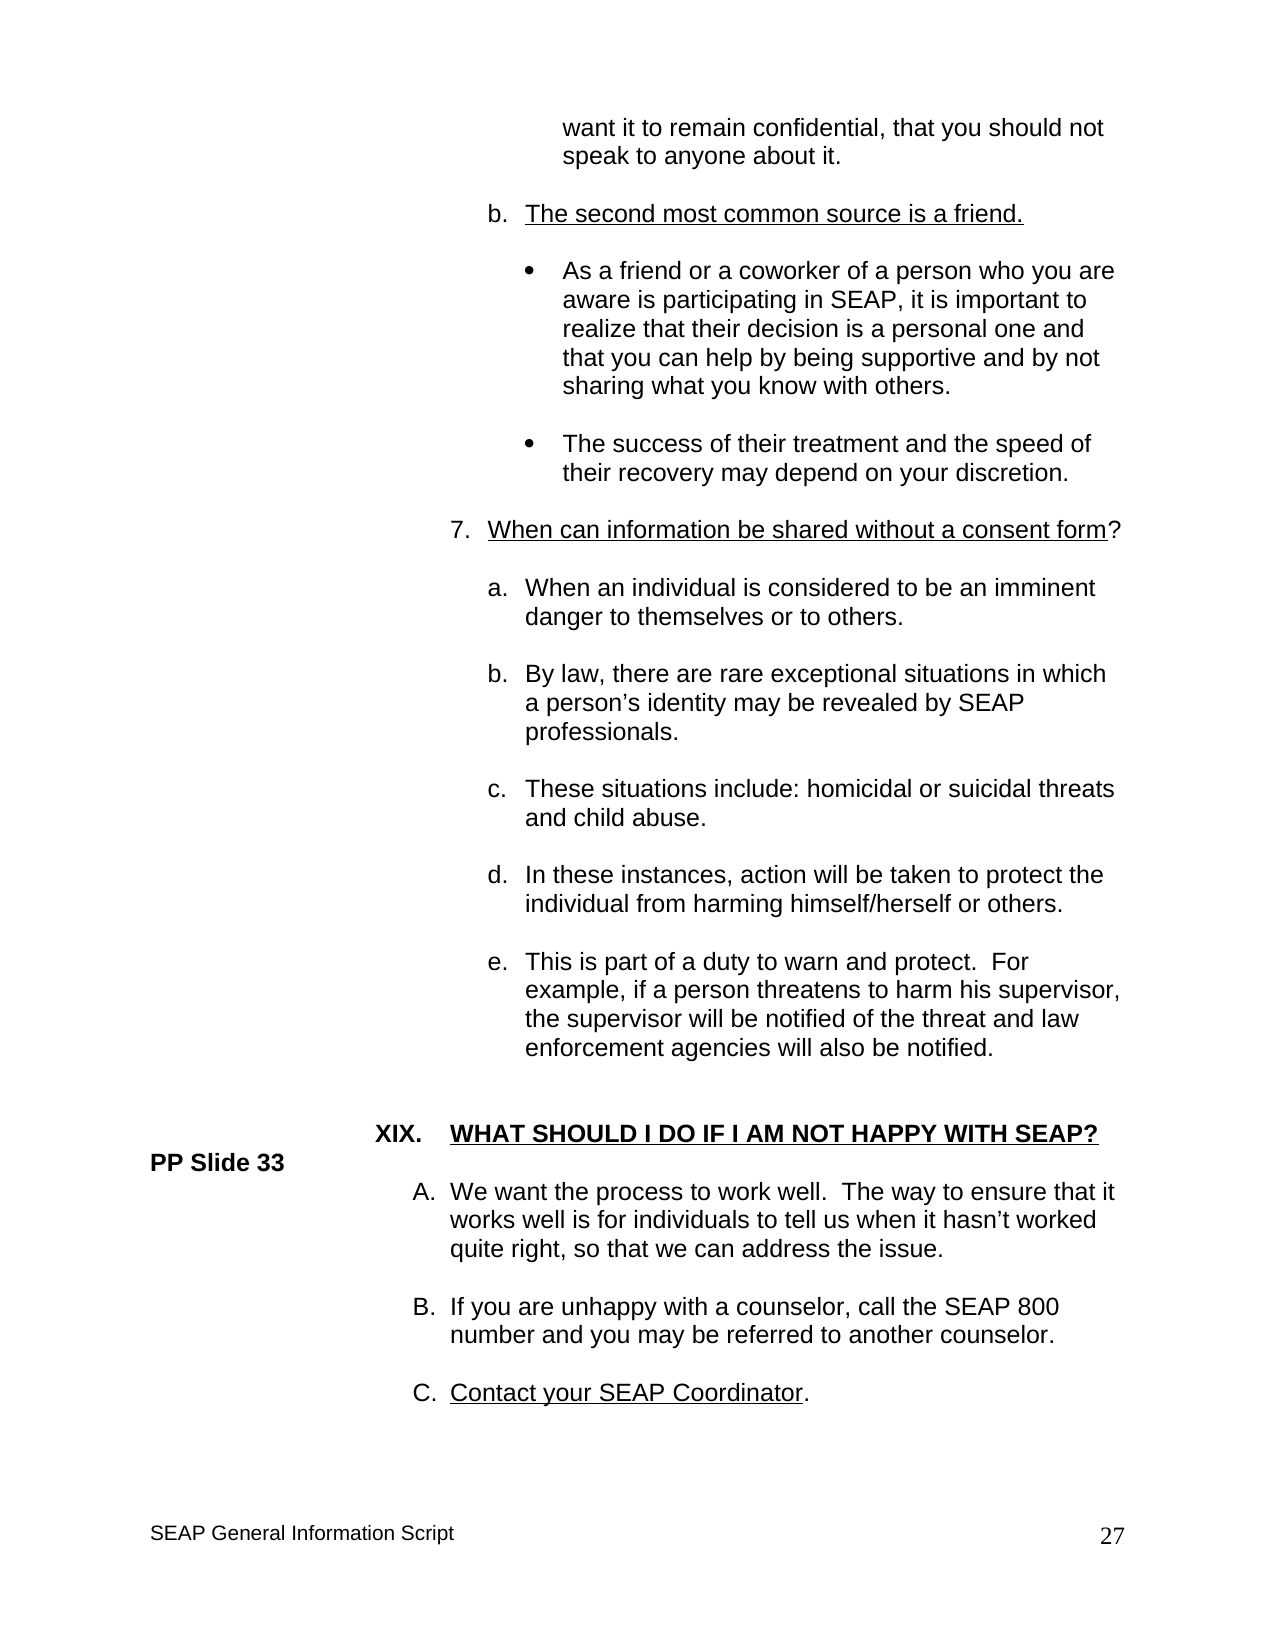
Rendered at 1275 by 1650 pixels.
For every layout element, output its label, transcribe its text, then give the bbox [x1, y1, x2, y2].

list We want the process to work well. The way to ensure that it works well is for individuals to tell us when it hasn’t worked quite right, so that we can address the issue. [412, 1176, 1125, 1291]
list Contact your SEAP Coordinator. [412, 1378, 1125, 1435]
list The second most common source is a friend. [487, 199, 1125, 256]
list The success of their treatment and the speed of their recovery may depend on your discretion. [525, 429, 1125, 515]
text PP Slide 33 [150, 1148, 1125, 1176]
list These situations include: homicidal or suicidal threats and child abuse. [487, 774, 1125, 860]
list WHAT SHOULD I DO IF I AM NOT HAPPY WITH SEAP? [375, 1119, 1125, 1148]
list By law, there are rare exceptional situations in which a person’s identity may be revealed by SEAP professionals. [487, 659, 1125, 774]
list When an individual is considered to be an imminent danger to themselves or to others. [487, 573, 1125, 659]
list If you are unhappy with a counselor, call the SEAP 800 number and you may be referred to another counselor. [412, 1291, 1125, 1378]
list In these instances, action will be taken to protect the individual from harming himself/herself or others. [487, 860, 1125, 946]
list As a friend or a coworker of a person who you are aware is participating in SEAP, it is important to realize that their decision is a personal one and that you can help by being supportive and by not sharing what you know with others. [525, 256, 1125, 429]
subtitle When can information be shared without a consent form? [450, 515, 1125, 544]
list This is part of a duty to warn and protect. For example, if a person threatens to harm his supervisor, the supervisor will be notified of the threat and law enforcement agencies will also be notified. [487, 946, 1125, 1061]
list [525, 112, 1125, 170]
